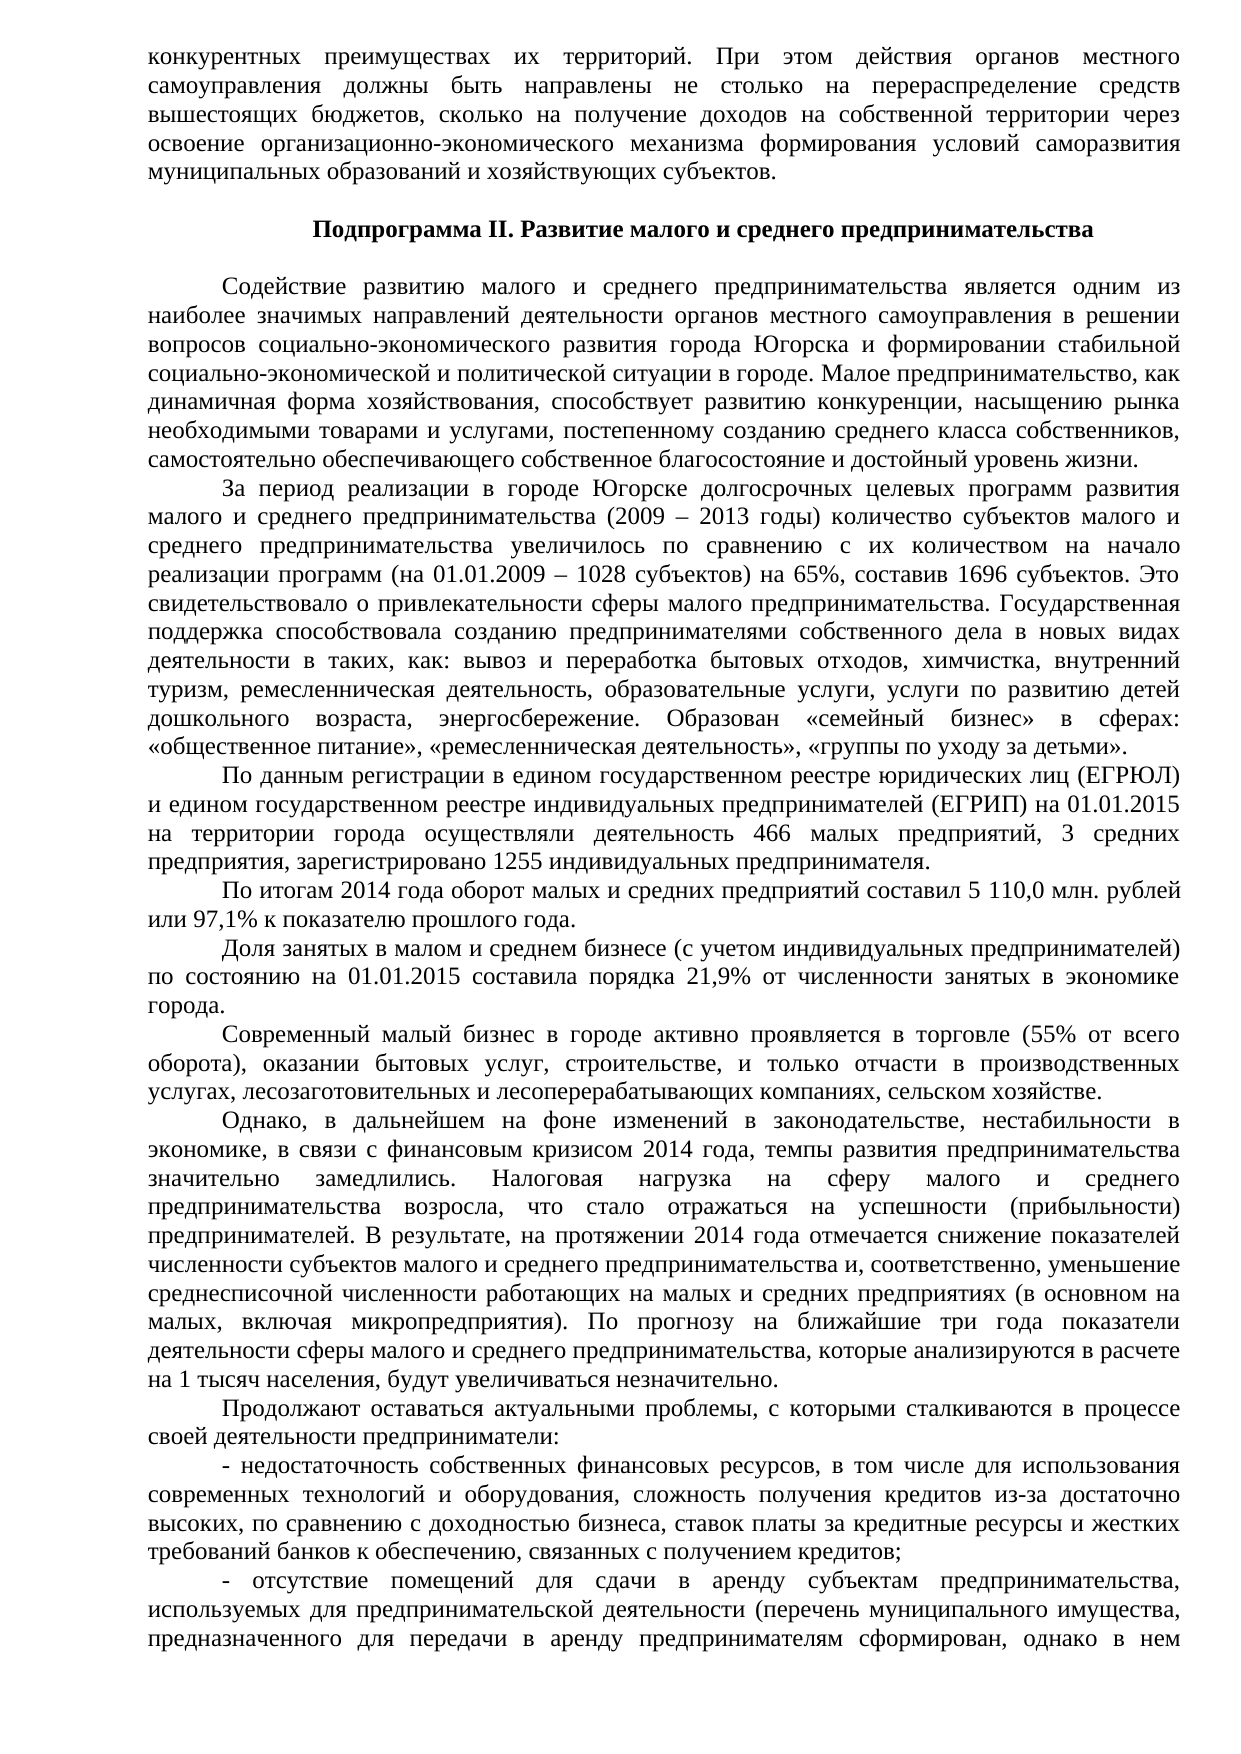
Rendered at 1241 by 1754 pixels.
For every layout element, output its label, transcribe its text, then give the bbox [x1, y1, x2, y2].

text Доля занятых в малом и среднем бизнесе (с учетом индивидуальных предпринимателей) по состоянию на 01.01.2015 составила порядка 21,9% от численности занятых в экономике города. [148, 933, 1181, 1019]
text За период реализации в городе Югорске долгосрочных целевых программ развития малого и среднего предпринимательства (2009 – 2013 годы) количество субъектов малого и среднего предпринимательства увеличилось по сравнению с их количеством на начало реализации программ (на 01.01.2009 – 1028 субъектов) на 65%, составив 1696 субъектов. Это свидетельствовало о привлекательности сферы малого предпринимательства. Государственная поддержка способствовала созданию предпринимателями собственного дела в новых видах деятельности в таких, как: вывоз и переработка бытовых отходов, химчистка, внутренний туризм, ремесленническая деятельность, образовательные услуги, услуги по развитию детей дошкольного возраста, энергосбережение. Образован «семейный бизнес» в сферах: «общественное питание», «ремесленническая деятельность», «группы по уходу за детьми». [148, 473, 1181, 760]
text По данным регистрации в едином государственном реестре юридических лиц (ЕГРЮЛ) и едином государственном реестре индивидуальных предпринимателей (ЕГРИП) на 01.01.2015 на территории города осуществляли деятельность 466 малых предприятий, 3 средних предприятия, зарегистрировано 1255 индивидуальных предпринимателя. [148, 760, 1181, 875]
text По итогам 2014 года оборот малых и средних предприятий составил 5 110,0 млн. рублей или 97,1% к показателю прошлого года. [148, 875, 1181, 933]
text Содействие развитию малого и среднего предпринимательства является одним из наиболее значимых направлений деятельности органов местного самоуправления в решении вопросов социально-экономического развития города Югорска и формировании стабильной социально-экономической и политической ситуации в городе. Малое предпринимательство, как динамичная форма хозяйствования, способствует развитию конкуренции, насыщению рынка необходимыми товарами и услугами, постепенному созданию среднего класса собственников, самостоятельно обеспечивающего собственное благосостояние и достойный уровень жизни. [148, 271, 1181, 473]
text Продолжают оставаться актуальными проблемы, с которыми сталкиваются в процессе своей деятельности предприниматели: [148, 1393, 1181, 1450]
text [148, 41, 1181, 185]
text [148, 1565, 1181, 1651]
text Подпрограмма II. Развитие малого и среднего предпринимательства [151, 214, 1181, 243]
text Современный малый бизнес в городе активно проявляется в торговле (55% от всего оборота), оказании бытовых услуг, строительстве, и только отчасти в производственных услугах, лесозаготовительных и лесоперерабатывающих компаниях, сельском хозяйстве. [148, 1019, 1181, 1105]
text - недостаточность собственных финансовых ресурсов, в том числе для использования современных технологий и оборудования, сложность получения кредитов из-за достаточно высоких, по сравнению с доходностью бизнеса, ставок платы за кредитные ресурсы и жестких требований банков к обеспечению, связанных с получением кредитов; [148, 1450, 1181, 1565]
text Однако, в дальнейшем на фоне изменений в законодательстве, нестабильности в экономике, в связи с финансовым кризисом 2014 года, темпы развития предпринимательства значительно замедлились. Налоговая нагрузка на сферу малого и среднего предпринимательства возросла, что стало отражаться на успешности (прибыльности) предпринимателей. В результате, на протяжении 2014 года отмечается снижение показателей численности субъектов малого и среднего предпринимательства и, соответственно, уменьшение среднесписочной численности работающих на малых и средних предприятиях (в основном на малых, включая микропредприятия). По прогнозу на ближайшие три года показатели деятельности сферы малого и среднего предпринимательства, которые анализируются в расчете на 1 тысяч населения, будут увеличиваться незначительно. [148, 1105, 1181, 1393]
